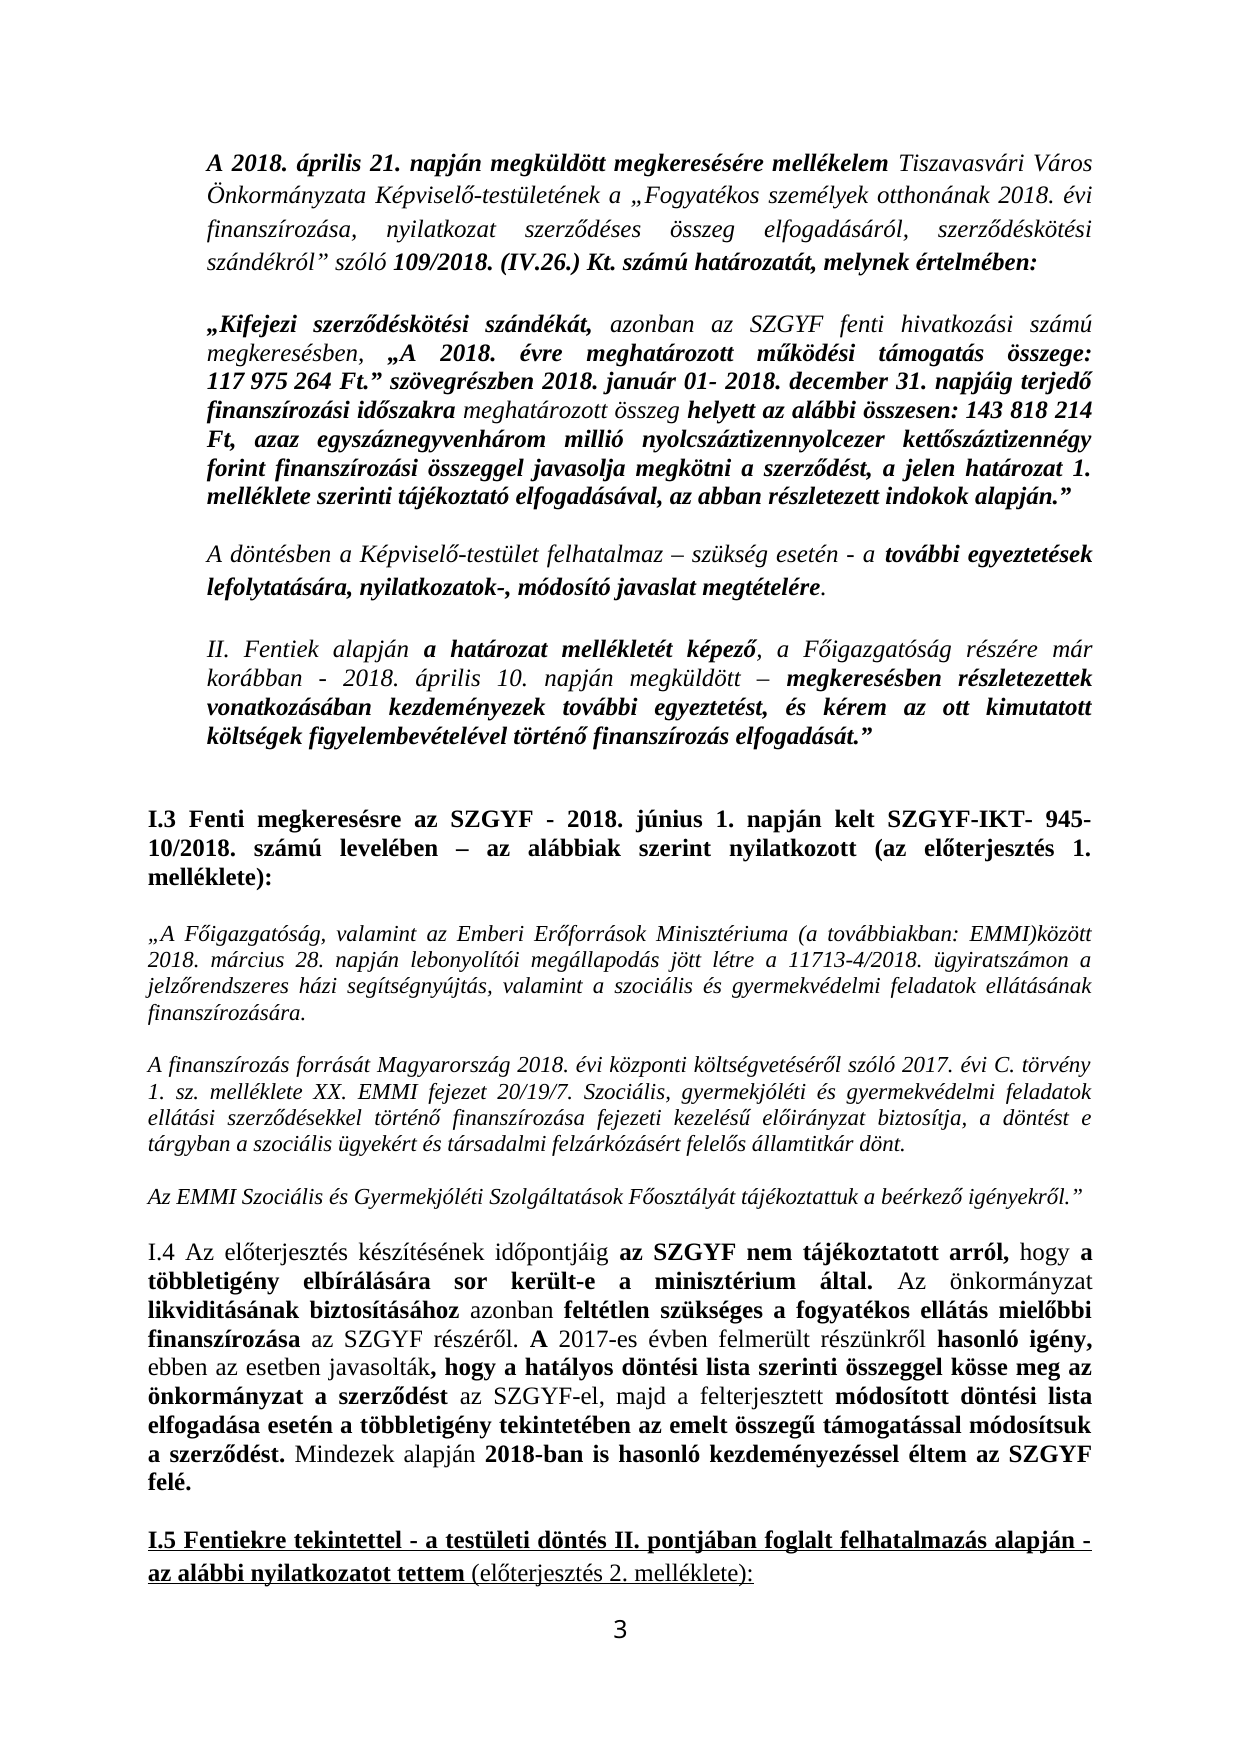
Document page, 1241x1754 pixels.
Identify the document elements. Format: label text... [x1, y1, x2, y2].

list „Kifejezi szerződéskötési szándékát, azonban az SZGYF fenti hivatkozási számú megkeresésben, „A 2018. évre meghatározott működési támogatás összege: 117 975 264 Ft.” szövegrészben 2018. január 01- 2018. december 31. napjáig terjedő finanszírozási időszakra meghatározott összeg helyett az alábbi összesen: 143 818 214 Ft, azaz egyszáznegyvenhárom millió nyolcszáztizennyolcezer kettőszáztizennégy forint finanszírozási összeggel javasolja megkötni a szerződést, a jelen határozat 1. melléklete szerinti tájékoztató elfogadásával, az abban részletezett indokok alapján.” [207, 309, 1093, 510]
list II. Fentiek alapján a határozat mellékletét képező, a Főigazgatóság részére már korábban - 2018. április 10. napján megküldött – megkeresésben részletezettek vonatkozásában kezdeményezek további egyeztetést, és kérem az ott kimutatott költségek figyelembevételével történő finanszírozás elfogadását.” [207, 634, 1093, 749]
text A 2018. április 21. napján megküldött megkeresésére mellékelem Tiszavasvári Város Önkormányzata Képviselő-testületének a „Fogyatékos személyek otthonának 2018. évi finanszírozása, nyilatkozat szerződéses összeg elfogadásáról, szerződéskötési szándékról” szóló 109/2018. (IV.26.) Kt. számú határozatát, melynek értelmében: [207, 148, 1093, 275]
text Az EMMI Szociális és Gyermekjóléti Szolgáltatások Főosztályát tájékoztattuk a beérkező igényekről.” [148, 1183, 1093, 1209]
list I.5 Fentiekre tekintettel - a testületi döntés II. pontjában foglalt felhatalmazás alapján - az alábbi nyilatkozatot tettem (előterjesztés 2. melléklete): [148, 1525, 1093, 1587]
text I.3 Fenti megkeresésre az SZGYF - 2018. június 1. napján kelt SZGYF-IKT- 945-10/2018. számú levelében – az alábbiak szerint nyilatkozott (az előterjesztés 1. melléklete): [148, 804, 1093, 891]
text A finanszírozás forrását Magyarország 2018. évi központi költségvetéséről szóló 2017. évi C. törvény 1. sz. melléklete XX. EMMI fejezet 20/19/7. Szociális, gyermekjóléti és gyermekvédelmi feladatok ellátási szerződésekkel történő finanszírozása fejezeti kezelésű előirányzat biztosítja, a döntést e tárgyban a szociális ügyekért és társadalmi felzárkózásért felelős államtitkár dönt. [148, 1051, 1093, 1157]
text A döntésben a Képviselő-testület felhatalmaz – szükség esetén - a további egyeztetések lefolytatására, nyilatkozatok-, módosító javaslat megtételére. [207, 539, 1093, 601]
list I.4 Az előterjesztés készítésének időpontjáig az SZGYF nem tájékoztatott arról, hogy a többletigény elbírálására sor került-e a minisztérium által. Az önkormányzat likviditásának biztosításához azonban feltétlen szükséges a fogyatékos ellátás mielőbbi finanszírozása az SZGYF részéről. A 2017-es évben felmerült részünkről hasonló igény, ebben az esetben javasolták, hogy a hatályos döntési lista szerinti összeggel kösse meg az önkormányzat a szerződést az SZGYF-el, majd a felterjesztett módosított döntési lista elfogadása esetén a többletigény tekintetében az emelt összegű támogatással módosítsuk a szerződést. Mindezek alapján 2018-ban is hasonló kezdeményezéssel éltem az SZGYF felé. [148, 1237, 1093, 1496]
text „A Főigazgatóság, valamint az Emberi Erőforrások Minisztériuma (a továbbiakban: EMMI)között 2018. március 28. napján lebonyolítói megállapodás jött létre a 11713-4/2018. ügyiratszámon a jelzőrendszeres házi segítségnyújtás, valamint a szociális és gyermekvédelmi feladatok ellátásának finanszírozására. [148, 919, 1093, 1025]
